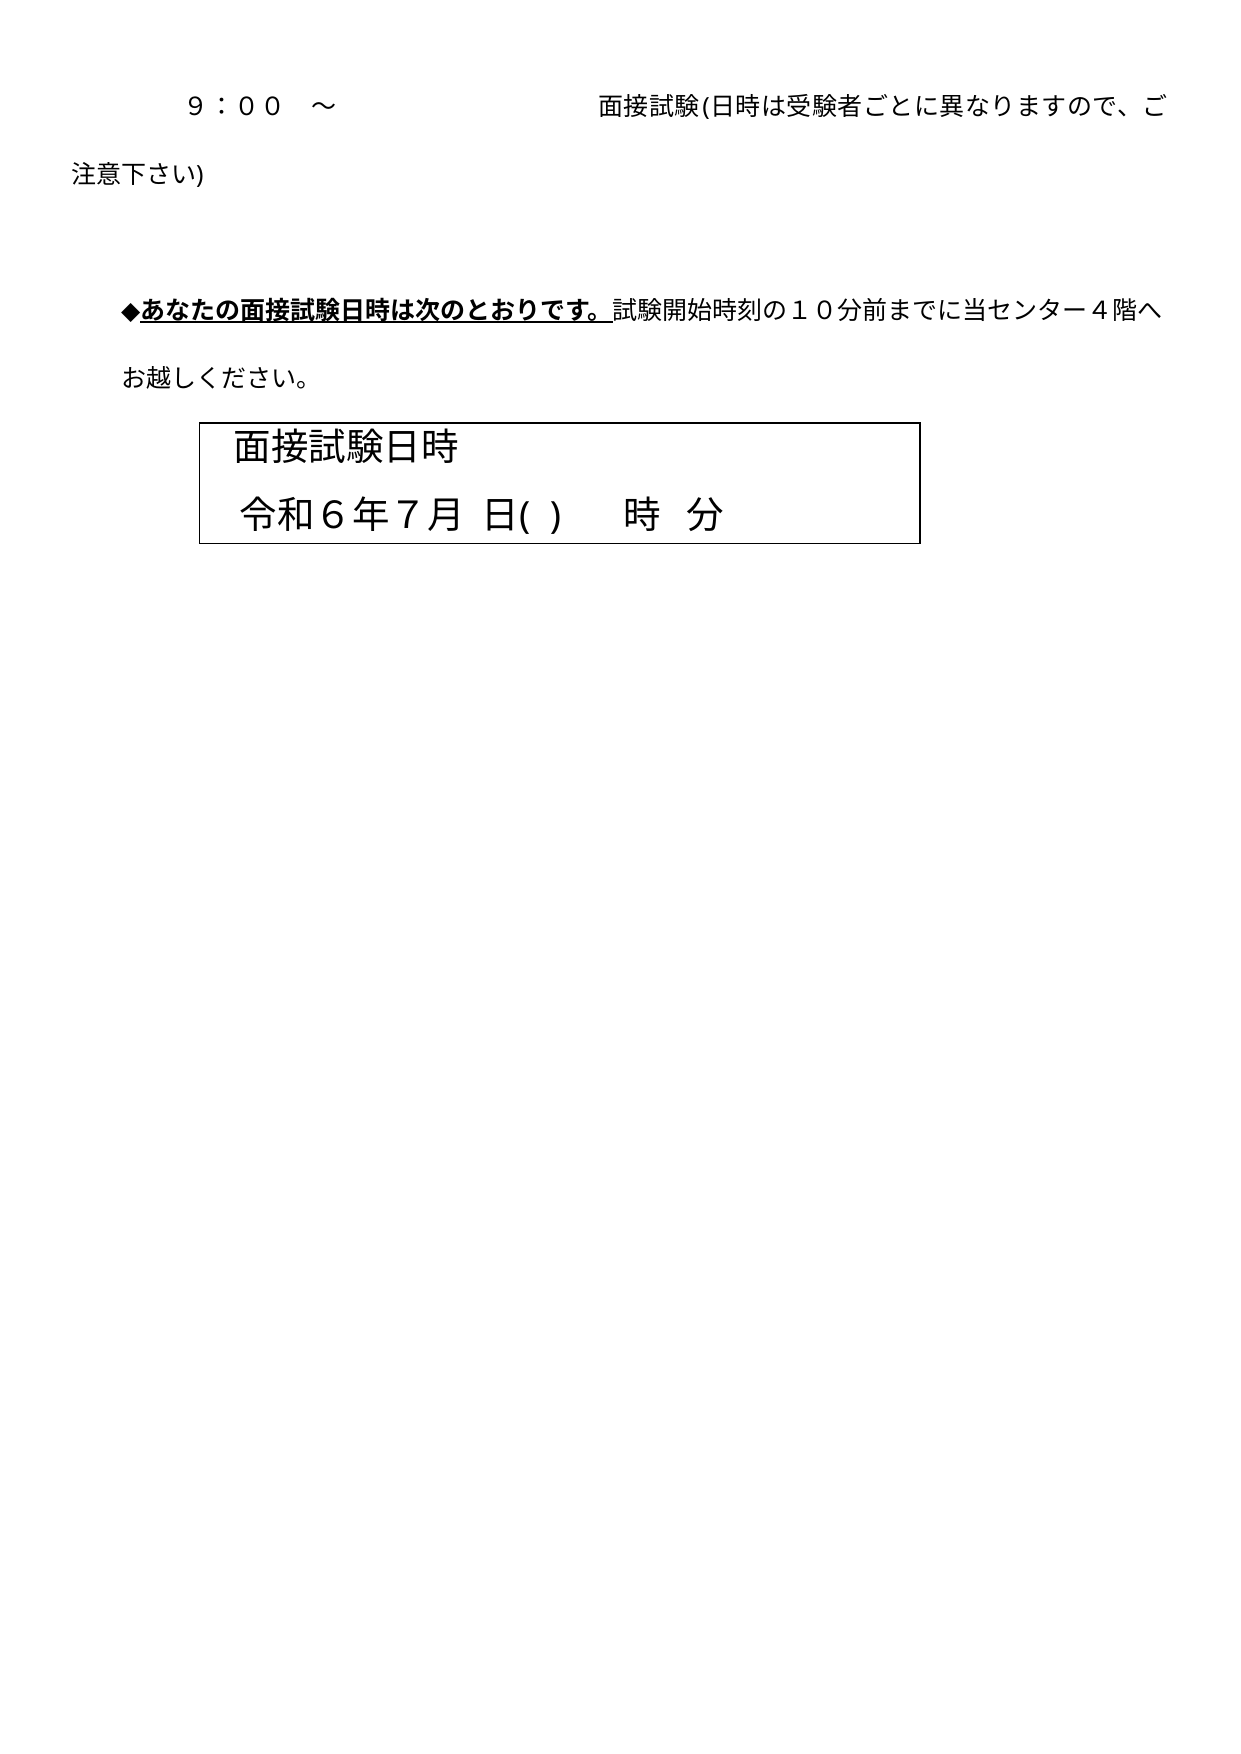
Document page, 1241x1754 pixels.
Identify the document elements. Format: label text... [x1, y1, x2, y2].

text お越しください。 [71, 342, 1169, 410]
text 令和６年７月 日( ) 時 分 [71, 478, 1169, 546]
text 面接試験日時 [71, 410, 1169, 478]
text ９：００ ～ 面接試験(日時は受験者ごとに異なりますので、ご注意下さい) [71, 71, 1169, 207]
text ◆あなたの面接試験日時は次のとおりです。試験開始時刻の１０分前までに当センター４階へ [71, 274, 1169, 342]
